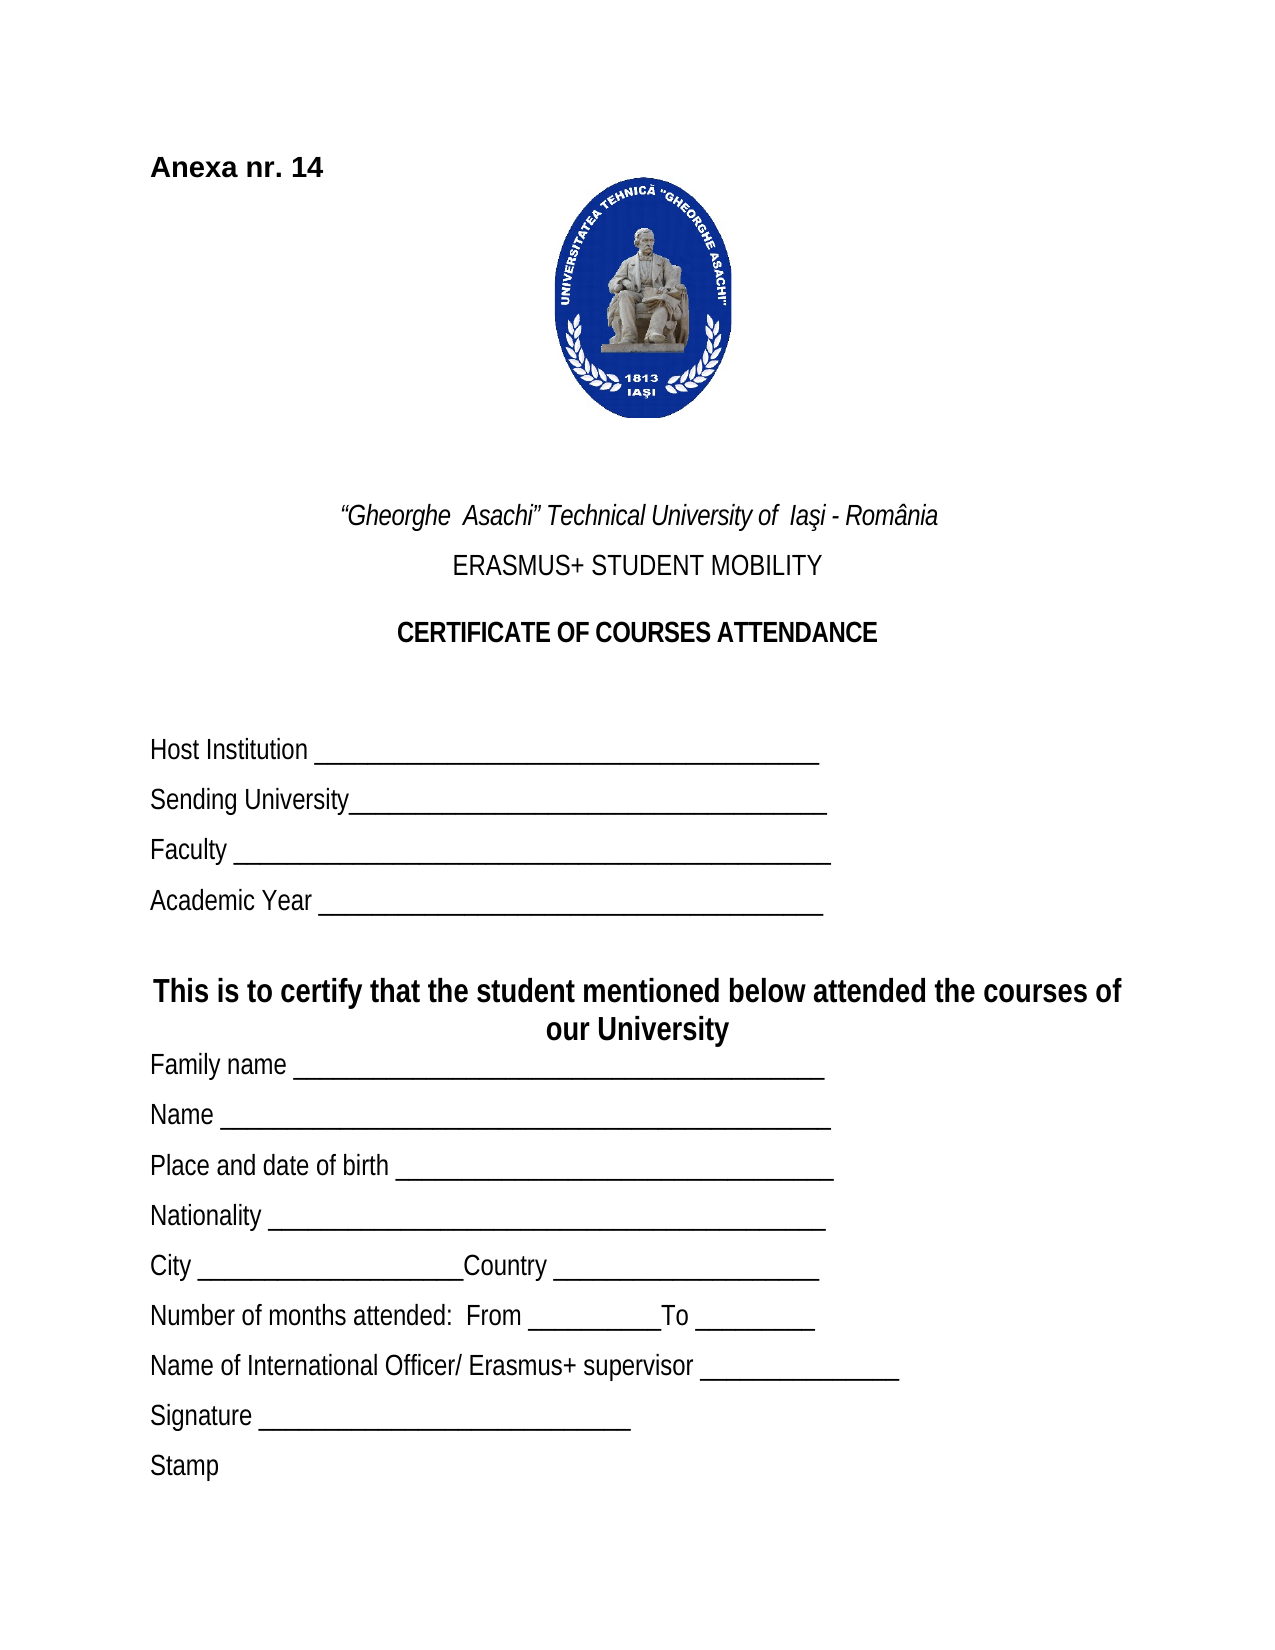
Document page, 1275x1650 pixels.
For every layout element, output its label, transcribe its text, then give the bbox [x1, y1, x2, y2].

text Signature ____________________________ [150, 1398, 1125, 1432]
text City ____________________Country ____________________ [150, 1248, 1125, 1281]
text Host Institution ______________________________________ [150, 732, 1125, 766]
text Number of months attended: From __________To _________ [150, 1298, 1125, 1331]
text Academic Year ______________________________________ [150, 883, 1125, 916]
text Faculty _____________________________________________ [150, 832, 1125, 866]
text Nationality __________________________________________ [150, 1198, 1125, 1231]
subtitle “Gheorghe Asachi” of - România [150, 498, 1125, 532]
text This is to certify that the student mentioned below attended the courses of our University [150, 971, 1125, 1047]
text Name of International Officer/ Erasmus+ supervisor _______________ [150, 1348, 1125, 1381]
text Family name ________________________________________ [150, 1047, 1125, 1081]
text Stamp [150, 1448, 1125, 1482]
text Sending University____________________________________ [150, 782, 1125, 816]
text Anexa nr. 14 [150, 150, 1125, 183]
text Name ______________________________________________ [150, 1097, 1125, 1131]
subtitle CERTIFICATE OF COURSES ATTENDANCE [150, 615, 1125, 649]
picture [553, 177, 732, 416]
text Place and date of birth _________________________________ [150, 1148, 1125, 1181]
subtitle ERASMUS+ STUDENT MOBILITY [150, 548, 1125, 582]
